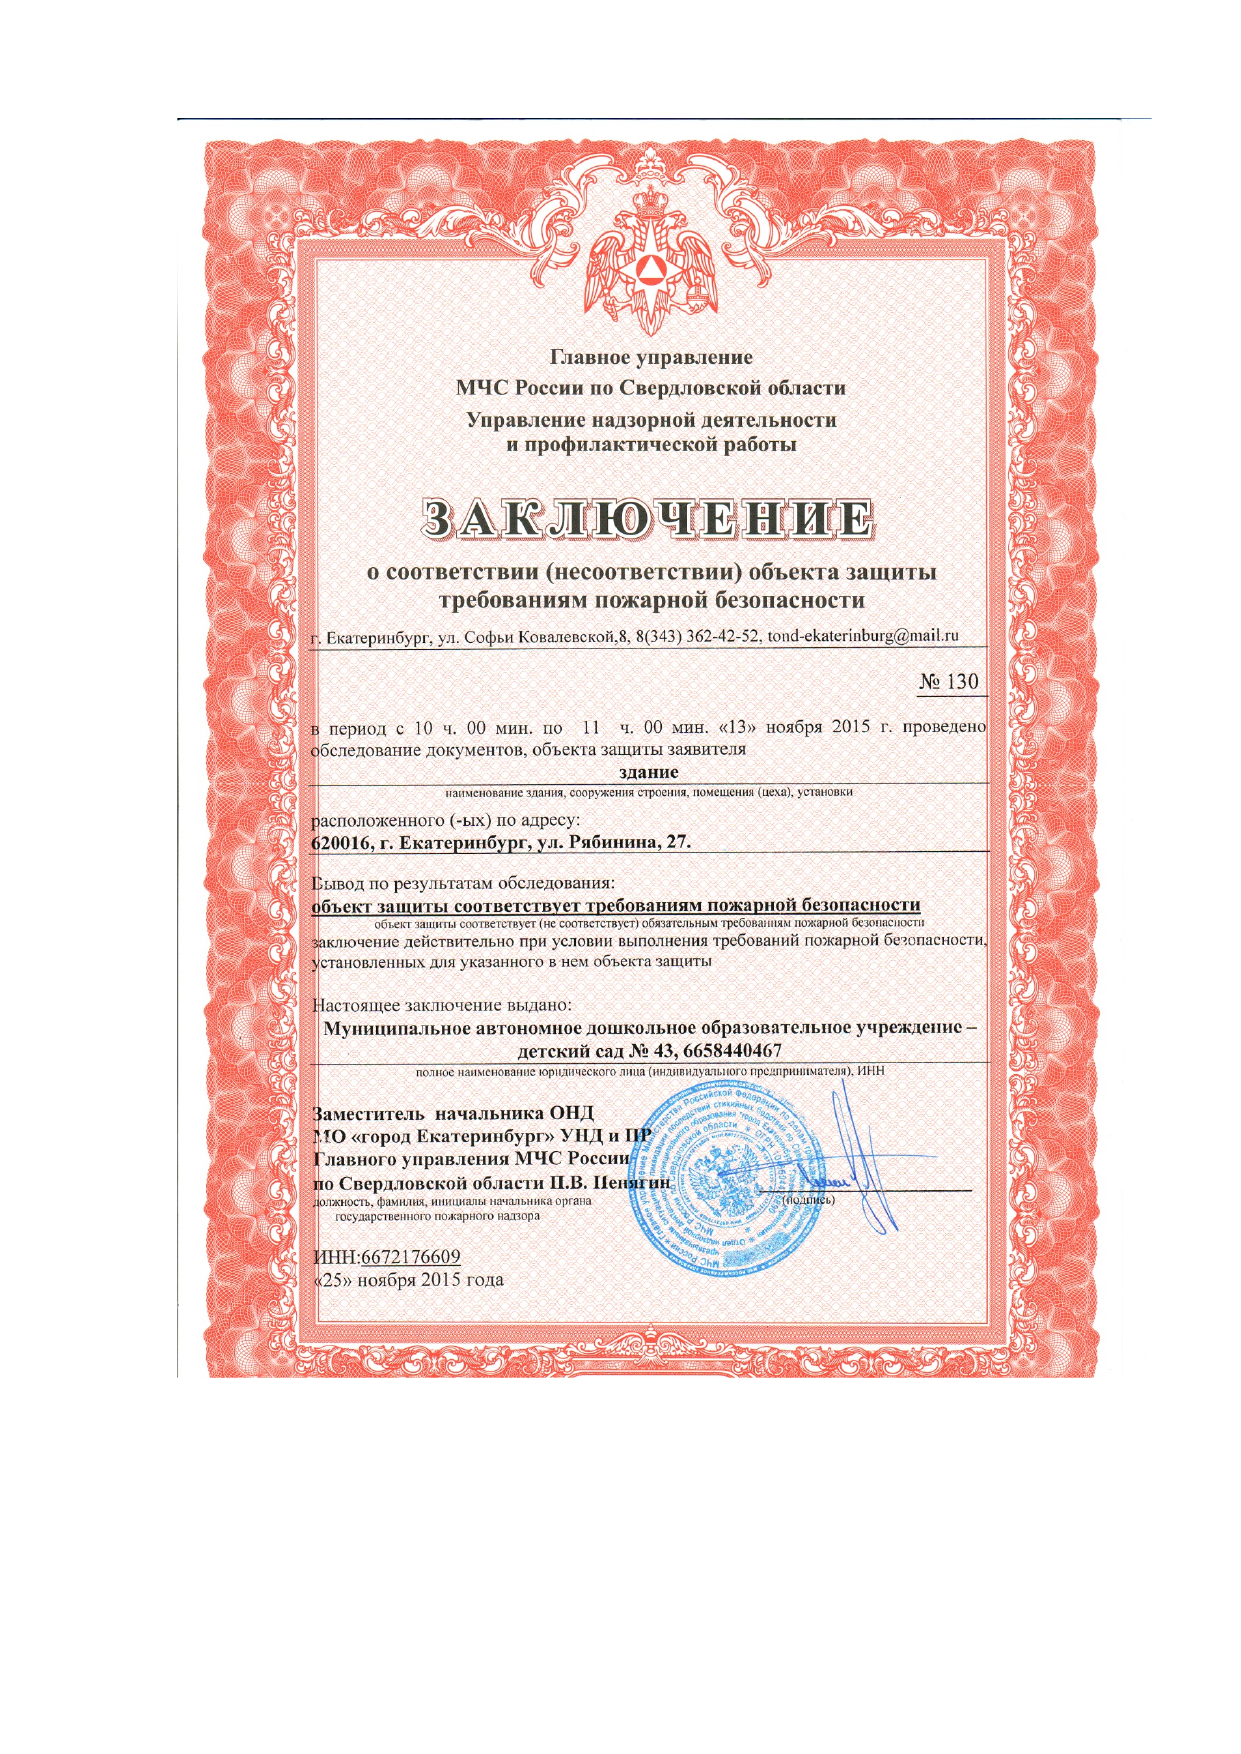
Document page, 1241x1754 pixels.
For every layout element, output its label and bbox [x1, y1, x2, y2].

picture [177, 118, 1152, 1378]
